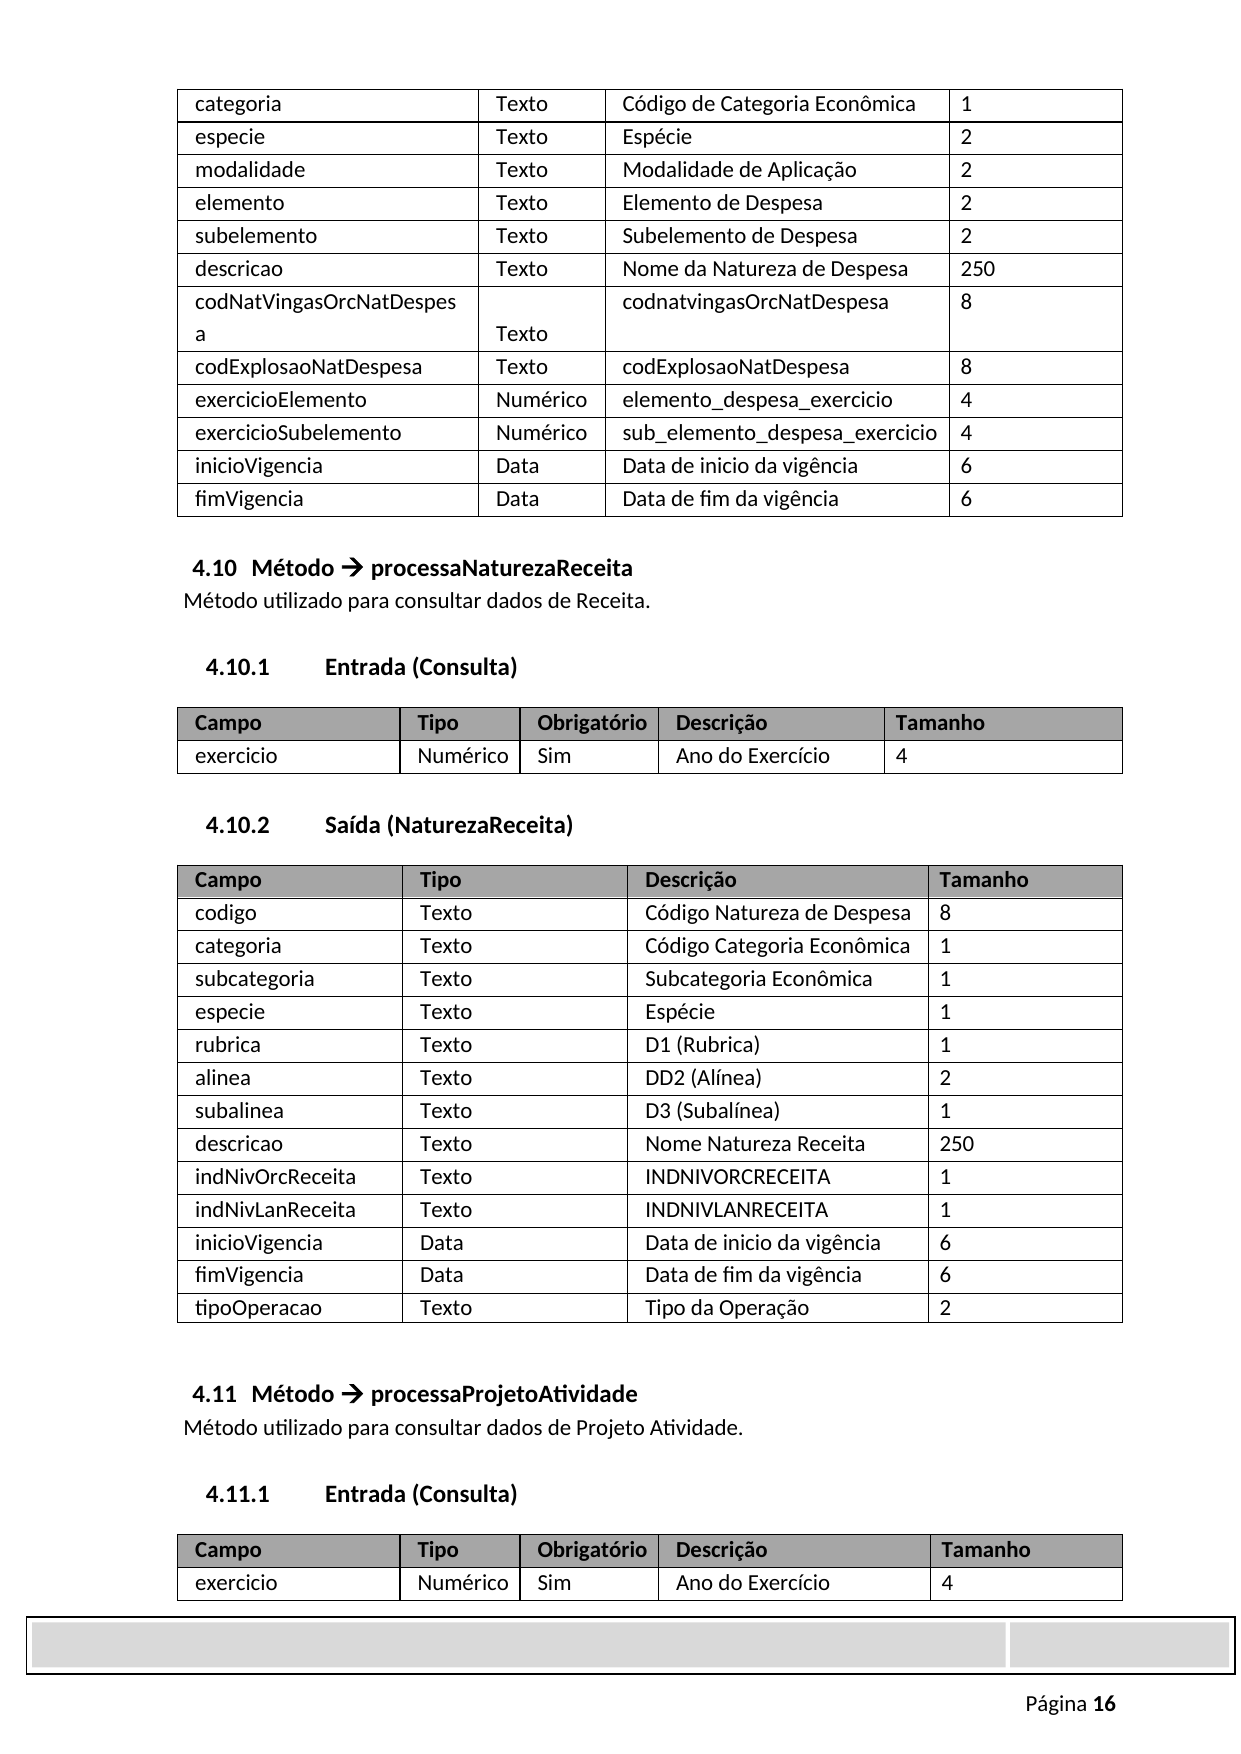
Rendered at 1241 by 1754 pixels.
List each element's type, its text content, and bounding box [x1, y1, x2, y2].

table_cell codigo [178, 899, 402, 930]
list Método processaProjetoAtividade [192, 1378, 1078, 1409]
table_cell DD2 (Alínea) [628, 1063, 928, 1095]
table_header Obrigatório [521, 1535, 658, 1567]
table_cell D1 (Rubrica) [628, 1030, 928, 1062]
table_cell Numérico [479, 385, 605, 417]
table_cell INDNIVLANRECEITA [628, 1195, 928, 1227]
table_cell Data de fim da vigência [606, 484, 949, 516]
table_cell codExplosaoNatDespesa [606, 352, 949, 384]
list Saída (NaturezaReceita) [206, 809, 1078, 839]
table_cell 2 [950, 221, 1122, 253]
table_cell Ano do Exercício [659, 1568, 930, 1599]
table_cell 1 [929, 997, 1122, 1029]
table_cell inicioVigencia [178, 451, 478, 483]
list Entrada (Consulta) [206, 651, 1078, 682]
table_cell Data [403, 1261, 627, 1292]
table_cell exercicio [178, 741, 399, 773]
table_cell modalidade [178, 155, 478, 187]
table_cell indNivLanReceita [178, 1195, 402, 1227]
table_cell 1 [929, 1030, 1122, 1062]
table_cell indNivOrcReceita [178, 1162, 402, 1194]
table_cell Texto [403, 1294, 627, 1322]
table_header Tipo [401, 1535, 519, 1567]
table_cell Data de fim da vigência [628, 1261, 928, 1292]
table_header Obrigatório [521, 708, 658, 740]
table_header Tamanho [929, 866, 1122, 897]
table_cell Texto [403, 997, 627, 1029]
table_cell 2 [950, 123, 1122, 154]
table_header Tipo [403, 866, 627, 897]
table_cell Texto [403, 899, 627, 930]
table_cell 1 [929, 1162, 1122, 1194]
table_cell Texto [403, 1162, 627, 1194]
table_cell Data [403, 1228, 627, 1259]
table_cell Texto [479, 221, 605, 253]
table_cell fimVigencia [178, 484, 478, 516]
table_cell Numérico [401, 741, 519, 773]
table_cell 1 [929, 1096, 1122, 1128]
list Método utilizado para consultar dados de Projeto Atividade. [183, 1413, 1078, 1441]
table_cell alinea [178, 1063, 402, 1095]
table_cell 2 [950, 188, 1122, 220]
table_cell Data de inicio da vigência [606, 451, 949, 483]
table_cell Código Natureza de Despesa [628, 899, 928, 930]
table_cell 2 [929, 1294, 1122, 1322]
list Método utilizado para consultar dados de Receita. [183, 587, 1078, 615]
table_cell exercicioElemento [178, 385, 478, 417]
table_cell descricao [178, 1129, 402, 1161]
table_cell Elemento de Despesa [606, 188, 949, 220]
table_cell D3 (Subalínea) [628, 1096, 928, 1128]
table_cell fimVigencia [178, 1261, 402, 1292]
table_cell 4 [950, 418, 1122, 450]
table_cell Texto [479, 287, 605, 351]
table_cell descricao [178, 254, 478, 286]
table_cell categoria [178, 931, 402, 963]
table_cell Texto [479, 188, 605, 220]
table_cell 8 [929, 899, 1122, 930]
table_header Campo [178, 866, 402, 897]
table_cell 6 [950, 451, 1122, 483]
table_cell 1 [929, 1195, 1122, 1227]
table_header Tamanho [931, 1535, 1122, 1567]
table_cell 1 [950, 90, 1122, 121]
table_header Campo [178, 1535, 399, 1567]
table_cell Texto [479, 352, 605, 384]
table_cell 6 [929, 1228, 1122, 1259]
table_cell 4 [931, 1568, 1122, 1599]
table_cell Espécie [606, 123, 949, 154]
table_cell Data [479, 484, 605, 516]
table_cell Data [479, 451, 605, 483]
table_cell Texto [403, 1030, 627, 1062]
table_cell INDNIVORCRECEITA [628, 1162, 928, 1194]
table_cell 2 [950, 155, 1122, 187]
table_cell Tipo da Operação [628, 1294, 928, 1322]
list Método processaNaturezaReceita [192, 552, 1078, 582]
table_cell Numérico [479, 418, 605, 450]
table_cell 1 [929, 931, 1122, 963]
table_cell Modalidade de Aplicação [606, 155, 949, 187]
table_cell Texto [403, 1195, 627, 1227]
table_cell sub_elemento_despesa_exercicio [606, 418, 949, 450]
table_cell Código de Categoria Econômica [606, 90, 949, 121]
table_header Tamanho [885, 708, 1122, 740]
list Entrada (Consulta) [206, 1478, 1078, 1508]
table_cell rubrica [178, 1030, 402, 1062]
table_header Descrição [628, 866, 928, 897]
table_cell codExplosaoNatDespesa [178, 352, 478, 384]
table_cell Texto [479, 123, 605, 154]
table_cell exercicio [178, 1568, 399, 1599]
table_header Descrição [659, 708, 884, 740]
table_cell Subcategoria Econômica [628, 964, 928, 996]
table_cell Texto [479, 254, 605, 286]
table_cell subalinea [178, 1096, 402, 1128]
table_cell Texto [479, 90, 605, 121]
table_cell Texto [403, 964, 627, 996]
table_cell 6 [950, 484, 1122, 516]
table_cell Código Categoria Econômica [628, 931, 928, 963]
table_cell categoria [178, 90, 478, 121]
table_cell 2 [929, 1063, 1122, 1095]
table_cell exercicioSubelemento [178, 418, 478, 450]
table_cell 4 [885, 741, 1122, 773]
table_cell Texto [403, 1096, 627, 1128]
table_cell 1 [929, 964, 1122, 996]
table_cell Texto [403, 931, 627, 963]
table_cell tipoOperacao [178, 1294, 402, 1322]
table_cell 250 [950, 254, 1122, 286]
table_cell Texto [479, 155, 605, 187]
table_cell Ano do Exercício [659, 741, 884, 773]
table_cell Subelemento de Despesa [606, 221, 949, 253]
table_cell Nome da Natureza de Despesa [606, 254, 949, 286]
table_cell codnatvingasOrcNatDespesa [606, 287, 949, 351]
table_cell 6 [929, 1261, 1122, 1292]
table_cell subelemento [178, 221, 478, 253]
table_cell Numérico [401, 1568, 519, 1599]
table_cell especie [178, 123, 478, 154]
table_cell elemento [178, 188, 478, 220]
table_header Descrição [659, 1535, 930, 1567]
table_cell Data de inicio da vigência [628, 1228, 928, 1259]
table_cell Nome Natureza Receita [628, 1129, 928, 1161]
table_cell 250 [929, 1129, 1122, 1161]
table_cell Espécie [628, 997, 928, 1029]
table_cell especie [178, 997, 402, 1029]
table_cell Texto [403, 1129, 627, 1161]
table_header Campo [178, 708, 399, 740]
table_cell Sim [521, 741, 658, 773]
table_cell 4 [950, 385, 1122, 417]
table_cell elemento_despesa_exercicio [606, 385, 949, 417]
table_cell inicioVigencia [178, 1228, 402, 1259]
table_cell Texto [403, 1063, 627, 1095]
table_cell codNatVingasOrcNatDespesa [178, 287, 478, 351]
table_cell subcategoria [178, 964, 402, 996]
table_header Tipo [401, 708, 519, 740]
table_cell Sim [521, 1568, 658, 1599]
table_cell 8 [950, 287, 1122, 351]
table_cell 8 [950, 352, 1122, 384]
